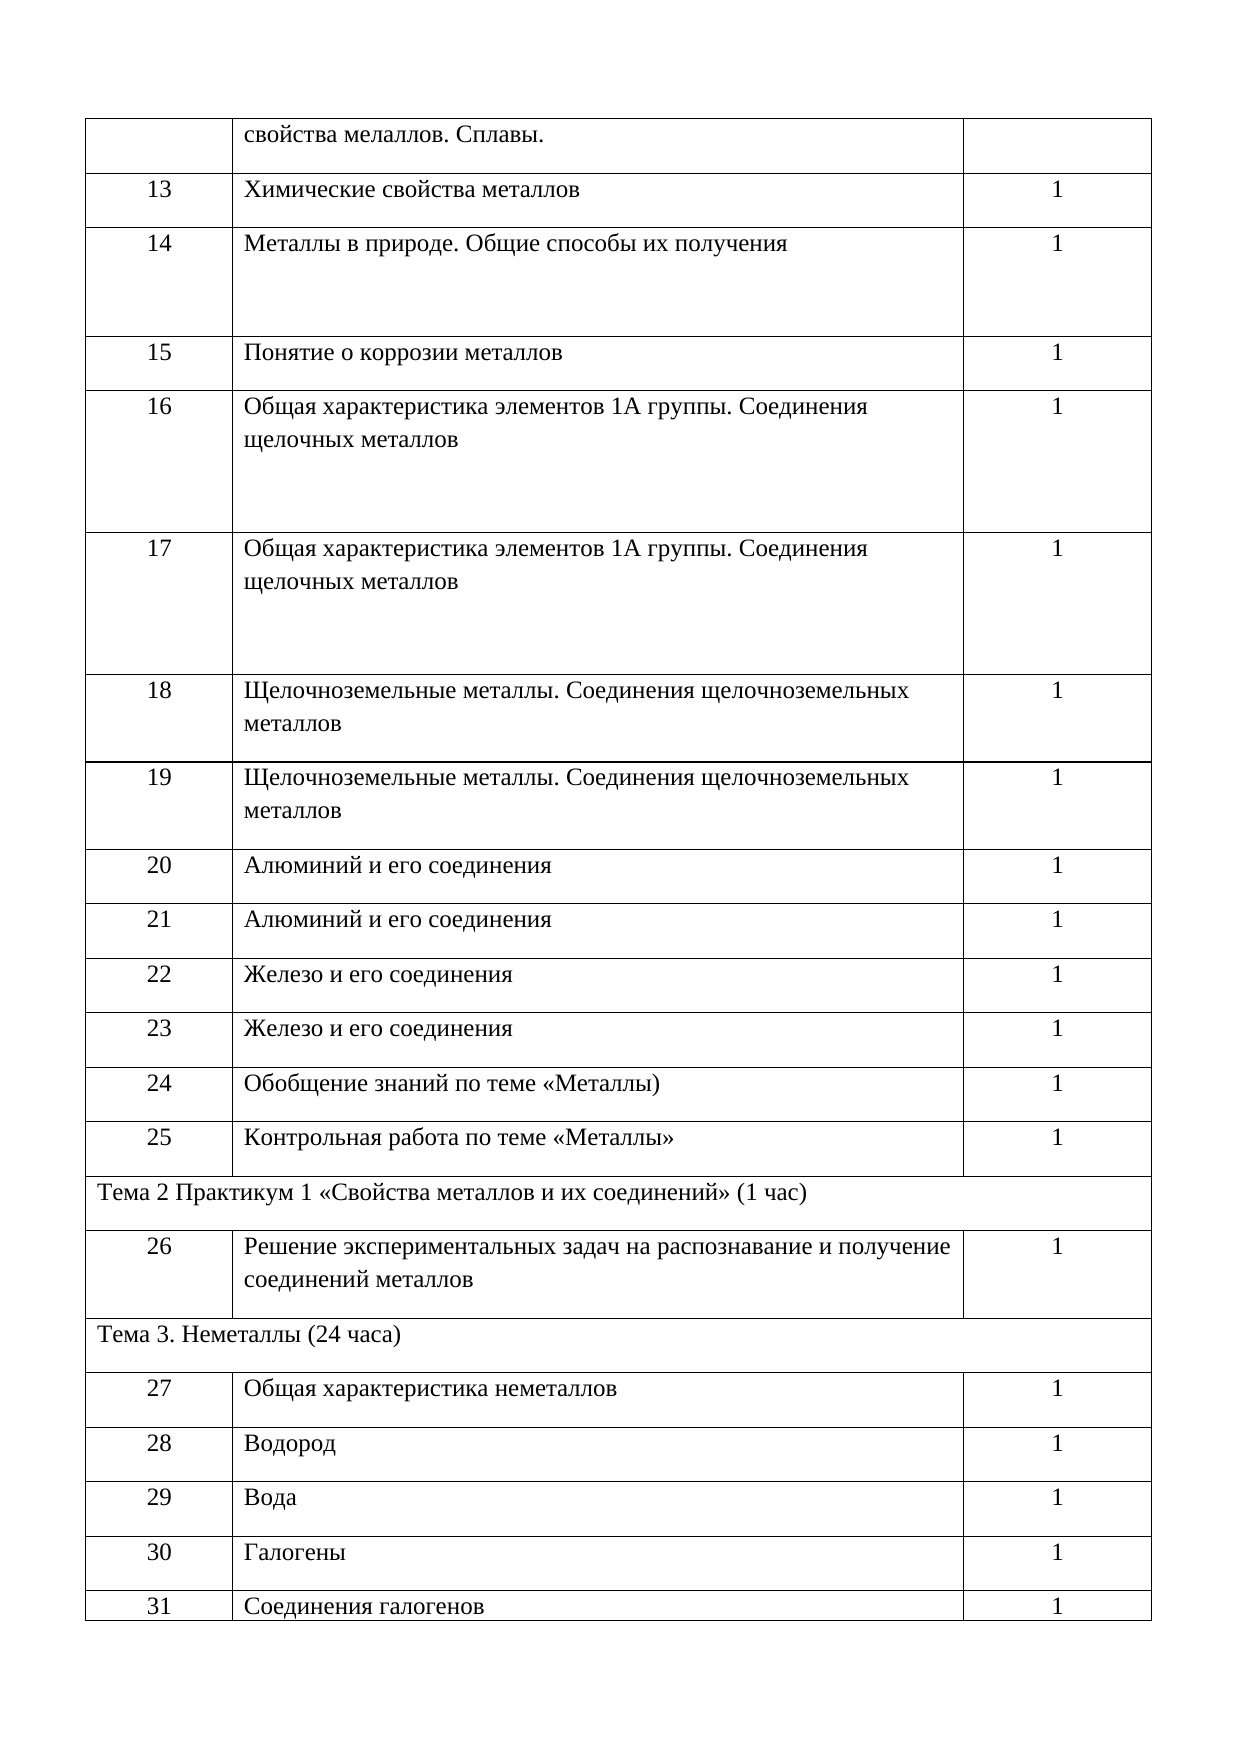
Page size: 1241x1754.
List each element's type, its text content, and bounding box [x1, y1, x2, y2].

table_cell Алюминий и его соединения [233, 850, 963, 903]
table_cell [233, 119, 963, 173]
table_cell 22 [86, 959, 232, 1012]
table_cell 14 [86, 228, 232, 336]
table_cell 1 [964, 675, 1151, 761]
table_cell 24 [86, 1068, 232, 1121]
table_cell 1 [964, 763, 1151, 849]
table_cell Алюминий и его соединения [233, 904, 963, 958]
table_cell 1 [964, 1591, 1151, 1620]
table_cell 1 [964, 1428, 1151, 1481]
table_cell 1 [964, 1122, 1151, 1176]
table_cell 15 [86, 337, 232, 390]
table_cell Решение экспериментальных задач на распознавание и получение соединений металлов [233, 1231, 963, 1318]
table_cell 20 [86, 850, 232, 903]
table_cell 1 [964, 904, 1151, 958]
table_cell 19 [86, 763, 232, 849]
table_cell Галогены [233, 1537, 963, 1590]
table_cell Железо и его соединения [233, 959, 963, 1012]
table_cell Тема 2 Практикум 1 «Свойства металлов и их соединений» (1 час) [86, 1177, 1151, 1230]
table_cell 1 [964, 174, 1151, 227]
table_cell 29 [86, 1482, 232, 1536]
table_cell 27 [86, 1373, 232, 1427]
table_cell Общая характеристика элементов 1А группы. Соединения щелочных металлов [233, 391, 963, 532]
table_cell 30 [86, 1537, 232, 1590]
table_cell 1 [964, 1537, 1151, 1590]
table_cell 31 [86, 1591, 232, 1620]
table_cell 21 [86, 904, 232, 958]
table_cell 17 [86, 533, 232, 674]
table_cell 1 [964, 1373, 1151, 1427]
table_cell 1 [964, 1482, 1151, 1536]
table_cell 18 [86, 675, 232, 761]
table_cell 1 [964, 337, 1151, 390]
table_cell 1 [964, 1068, 1151, 1121]
table_cell Общая характеристика неметаллов [233, 1373, 963, 1427]
table_cell 26 [86, 1231, 232, 1318]
table_cell 1 [964, 228, 1151, 336]
table_cell 1 [964, 1013, 1151, 1067]
table_cell Общая характеристика элементов 1А группы. Соединения щелочных металлов [233, 533, 963, 674]
table_cell 1 [964, 1231, 1151, 1318]
table_cell Железо и его соединения [233, 1013, 963, 1067]
table_cell Обобщение знаний по теме «Металлы) [233, 1068, 963, 1121]
table_cell Химические свойства металлов [233, 174, 963, 227]
table_cell 1 [964, 533, 1151, 674]
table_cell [233, 1591, 963, 1620]
table_cell 1 [964, 959, 1151, 1012]
table_cell 25 [86, 1122, 232, 1176]
table_cell Понятие о коррозии металлов [233, 337, 963, 390]
table_cell 16 [86, 391, 232, 532]
table_cell 1 [964, 850, 1151, 903]
table_cell 1 [964, 391, 1151, 532]
table_cell Водород [233, 1428, 963, 1481]
table_cell Тема 3. Неметаллы (24 часа) [86, 1319, 1151, 1372]
table_cell 28 [86, 1428, 232, 1481]
table_cell Контрольная работа по теме «Металлы» [233, 1122, 963, 1176]
table_cell 13 [86, 174, 232, 227]
table_cell Вода [233, 1482, 963, 1536]
table_cell Щелочноземельные металлы. Соединения щелочноземельных металлов [233, 763, 963, 849]
table_cell 12 [86, 119, 232, 173]
table_cell Щелочноземельные металлы. Соединения щелочноземельных металлов [233, 675, 963, 761]
table_cell Металлы в природе. Общие способы их получения [233, 228, 963, 336]
table_cell 1 [964, 119, 1151, 173]
table_cell 23 [86, 1013, 232, 1067]
